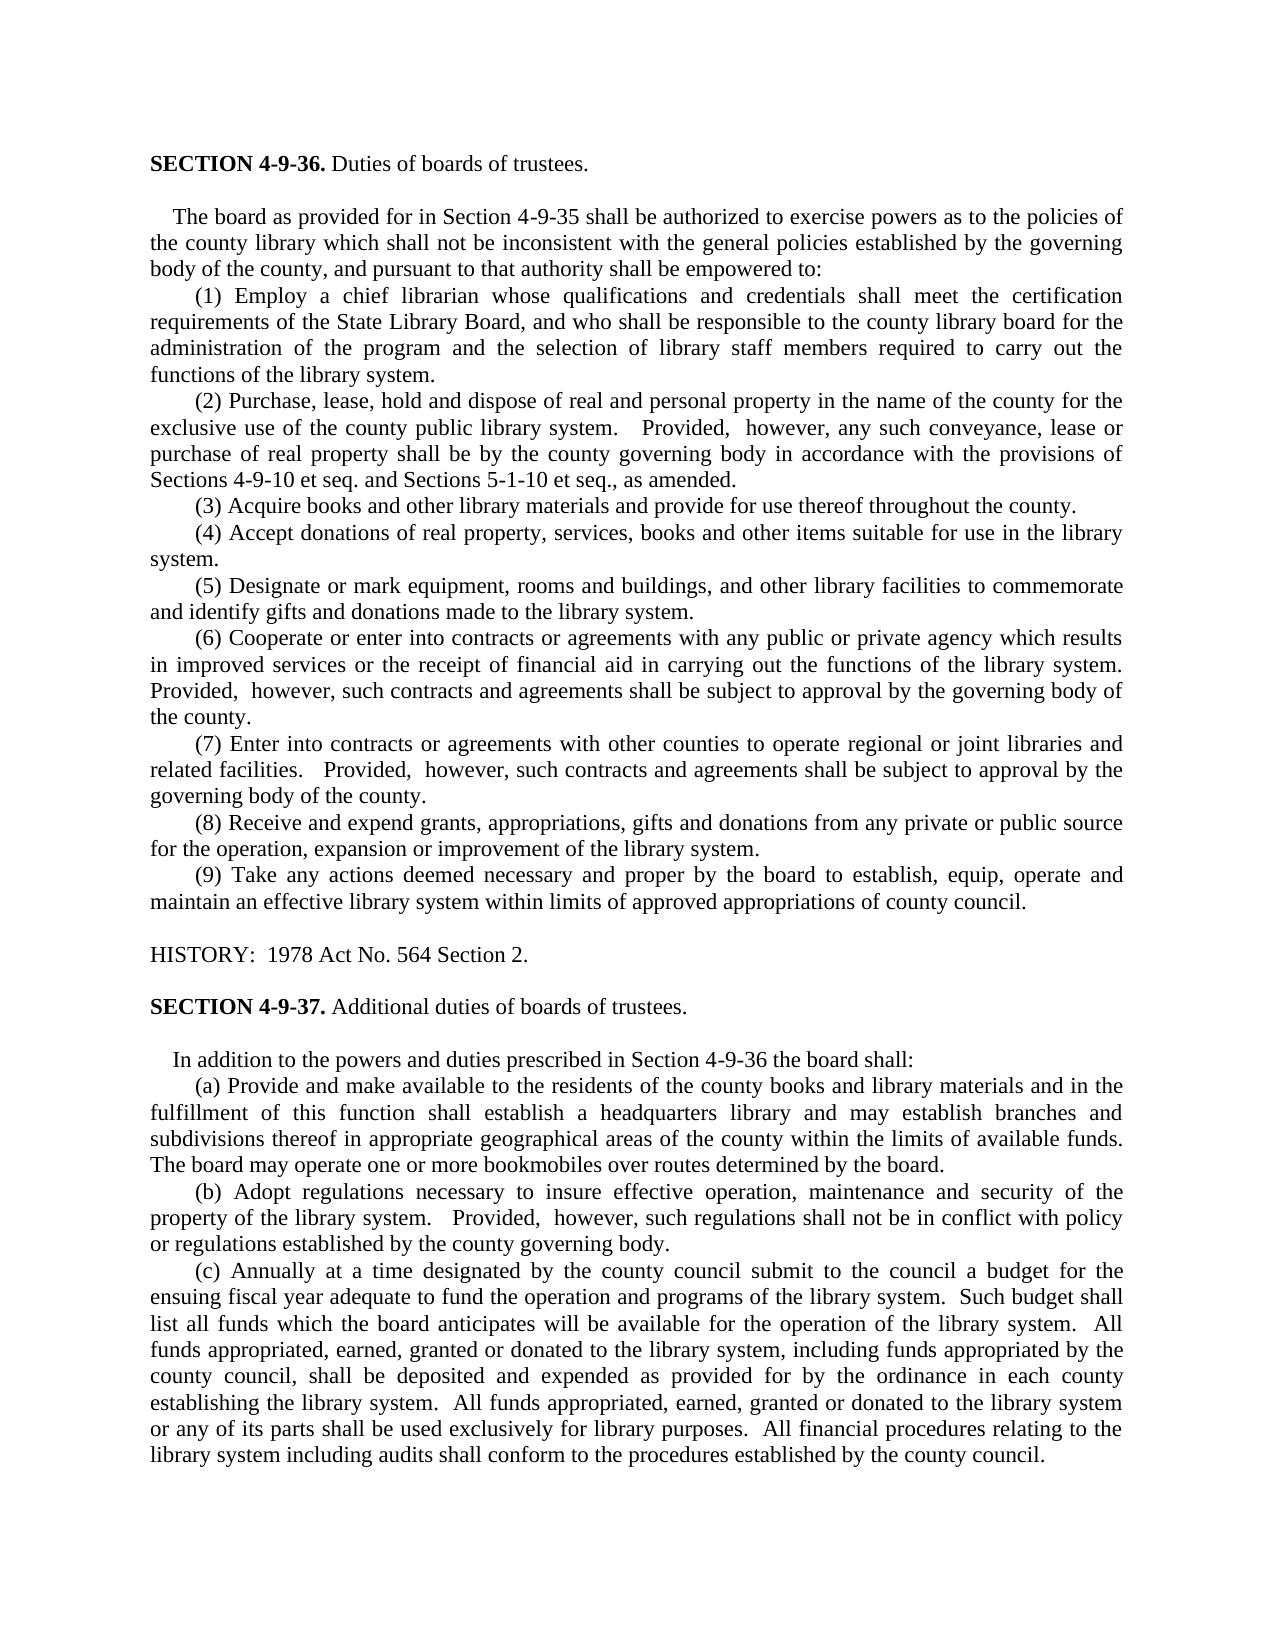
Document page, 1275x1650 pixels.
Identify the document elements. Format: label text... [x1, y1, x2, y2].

text In addition to the powers and duties prescribed in Section 4-9-36 the board shall: [150, 1046, 1125, 1072]
text (4) Accept donations of real property, services, books and other items suitable for use in the library system. [150, 519, 1125, 572]
text SECTION 4-9-37. Additional duties of boards of trustees. [150, 993, 1125, 1020]
text (9) Take any actions deemed necessary and proper by the board to establish, equip, operate and maintain an effective library system within limits of approved appropriations of county council. [150, 862, 1125, 914]
text (c) Annually at a time designated by the county council submit to the council a budget for the ensuing fiscal year adequate to fund the operation and programs of the library system. Such budget shall list all funds which the board anticipates will be available for the operation of the library system. All funds appropriated, earned, granted or donated to the library system, including funds appropriated by the county council, shall be deposited and expended as provided for by the ordinance in each county establishing the library system. All funds appropriated, earned, granted or donated to the library system or any of its parts shall be used exclusively for library purposes. All financial procedures relating to the library system including audits shall conform to the procedures established by the county council. [150, 1257, 1125, 1468]
text HISTORY: 1978 Act No. 564 Section 2. [150, 941, 1125, 967]
text (b) Adopt regulations necessary to insure effective operation, maintenance and security of the property of the library system. Provided, however, such regulations shall not be in conflict with policy or regulations established by the county governing body. [150, 1178, 1125, 1257]
text (7) Enter into contracts or agreements with other counties to operate regional or joint libraries and related facilities. Provided, however, such contracts and agreements shall be subject to approval by the governing body of the county. [150, 730, 1125, 809]
text (a) Provide and make available to the residents of the county books and library materials and in the fulfillment of this function shall establish a headquarters library and may establish branches and subdivisions thereof in appropriate geographical areas of the county within the limits of available funds. The board may operate one or more bookmobiles over routes determined by the board. [150, 1072, 1125, 1178]
text The board as provided for in Section 4-9-35 shall be authorized to exercise powers as to the policies of the county library which shall not be inconsistent with the general policies established by the governing body of the county, and pursuant to that authority shall be empowered to: [150, 203, 1125, 282]
text SECTION 4-9-36. Duties of boards of trustees. [150, 150, 1125, 176]
text (1) Employ a chief librarian whose qualifications and credentials shall meet the certification requirements of the State Library Board, and who shall be responsible to the county library board for the administration of the program and the selection of library staff members required to carry out the functions of the library system. [150, 282, 1125, 387]
text (5) Designate or mark equipment, rooms and buildings, and other library facilities to commemorate and identify gifts and donations made to the library system. [150, 572, 1125, 624]
text (6) Cooperate or enter into contracts or agreements with any public or private agency which results in improved services or the receipt of financial aid in carrying out the functions of the library system. Provided, however, such contracts and agreements shall be subject to approval by the governing body of the county. [150, 624, 1125, 730]
text (2) Purchase, lease, hold and dispose of real and personal property in the name of the county for the exclusive use of the county public library system. Provided, however, any such conveyance, lease or purchase of real property shall be by the county governing body in accordance with the provisions of Sections 4-9-10 et seq. and Sections 5-1-10 et seq., as amended. [150, 387, 1125, 493]
text (3) Acquire books and other library materials and provide for use thereof throughout the county. [150, 493, 1125, 519]
text (8) Receive and expend grants, appropriations, gifts and donations from any private or public source for the operation, expansion or improvement of the library system. [150, 809, 1125, 862]
